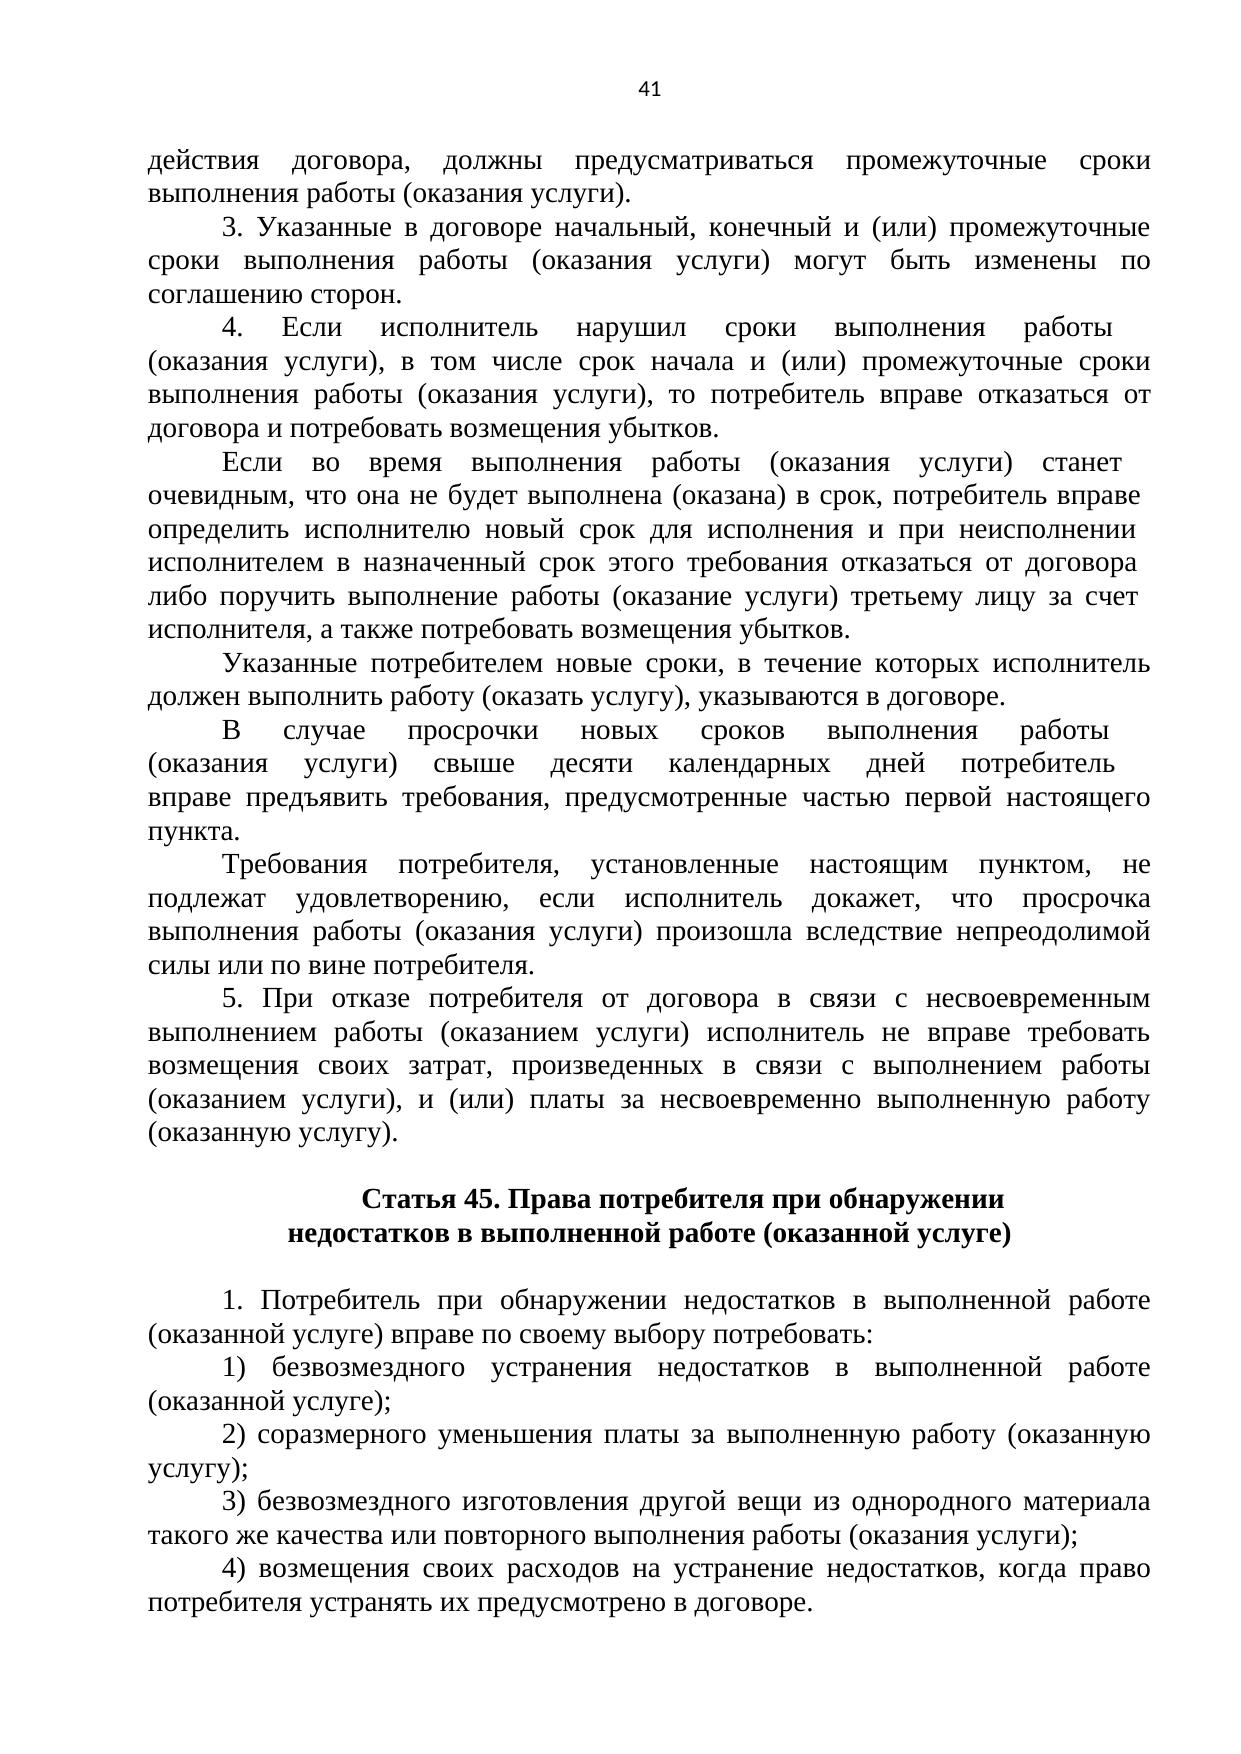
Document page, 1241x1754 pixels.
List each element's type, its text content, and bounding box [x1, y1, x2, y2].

text 1. Потребитель при обнаружении недостатков в выполненной работе (оказанной услуге) вправе по своему выбору потребовать: [148, 1282, 1152, 1349]
text 1) безвозмездного устранения недостатков в выполненной работе (оказанной услуге); [148, 1349, 1152, 1416]
text В случае просрочки новых сроков выполнения работы (оказания услуги) свыше десяти календарных дней потребитель вправе предъявить требования, предусмотренные частью первой настоящего пункта. [148, 712, 1152, 846]
text 3) безвозмездного изготовления другой вещи из однородного материала такого же качества или повторного выполнения работы (оказания услуги); [148, 1483, 1152, 1551]
text 4) возмещения своих расходов на устранение недостатков, когда право потребителя устранять их предусмотрено в договоре. [148, 1551, 1152, 1618]
text Указанные потребителем новые сроки, в течение которых исполнитель должен выполнить работу (оказать услугу), указываются в договоре. [148, 645, 1152, 712]
text 4. Если исполнитель нарушил сроки выполнения работы (оказания услуги), в том числе срок начала и (или) промежуточные сроки выполнения работы (оказания услуги), то потребитель вправе отказаться от договора и потребовать возмещения убытков. [148, 309, 1152, 444]
text 3. Указанные в договоре начальный, конечный и (или) промежуточные сроки выполнения работы (оказания услуги) могут быть изменены по соглашению сторон. [148, 209, 1152, 309]
text 2) соразмерного уменьшения платы за выполненную работу (оказанную услугу); [148, 1416, 1152, 1483]
text Требования потребителя, установленные настоящим пунктом, не подлежат удовлетворению, если исполнитель докажет, что просрочка выполнения работы (оказания услуги) произошла вследствие непреодолимой силы или по вине потребителя. [148, 846, 1152, 980]
text 5. При отказе потребителя от договора в связи с несвоевременным выполнением работы (оказанием услуги) исполнитель не вправе требовать возмещения своих затрат, произведенных в связи с выполнением работы (оказанием услуги), и (или) платы за несвоевременно выполненную работу (оказанную услугу). [148, 980, 1152, 1148]
text Если во время выполнения работы (оказания услуги) станет очевидным, что она не будет выполнена (оказана) в срок, потребитель вправе определить исполнителю новый срок для исполнения и при неисполнении исполнителем в назначенный срок этого требования отказаться от договора либо поручить выполнение работы (оказание услуги) третьему лицу за счет исполнителя, а также потребовать возмещения убытков. [148, 444, 1152, 645]
text Статья 45. Права потребителя при обнаружении недостатков в выполненной работе (оказанной услуге) [148, 1182, 1152, 1249]
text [148, 142, 1152, 209]
